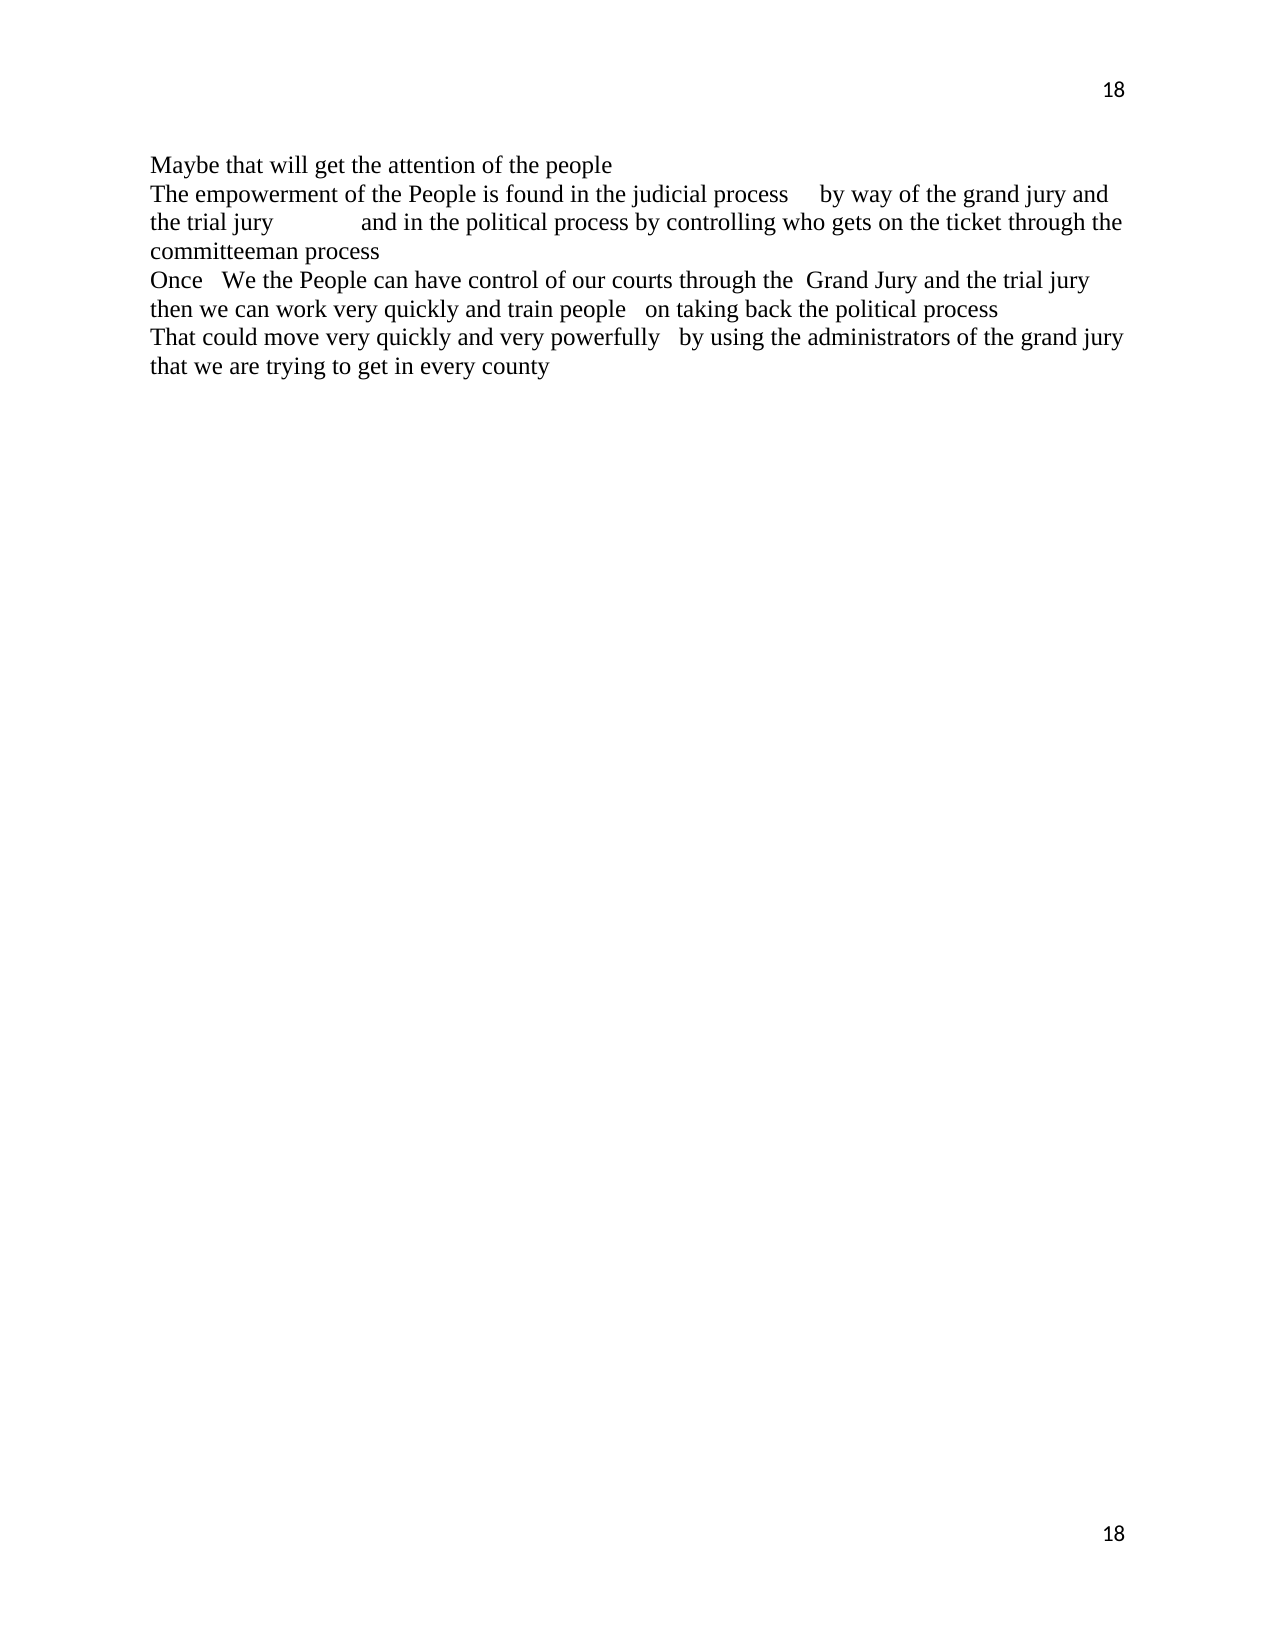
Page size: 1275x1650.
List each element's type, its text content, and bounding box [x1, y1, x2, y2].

text that we are trying to get in every county [150, 351, 1125, 380]
text The empowerment of the People is found in the judicial process by way of the grand jury and the trial jury and in the political process by controlling who gets on the ticket through the committeeman process [150, 179, 1125, 265]
text Once We the People can have control of our courts through the Grand Jury and the trial jury then we can work very quickly and train people on taking back the political process [150, 265, 1125, 322]
text That could move very quickly and very powerfully by using the administrators of the grand jury [150, 322, 1125, 351]
text Maybe that will get the attention of the people [150, 150, 1125, 179]
